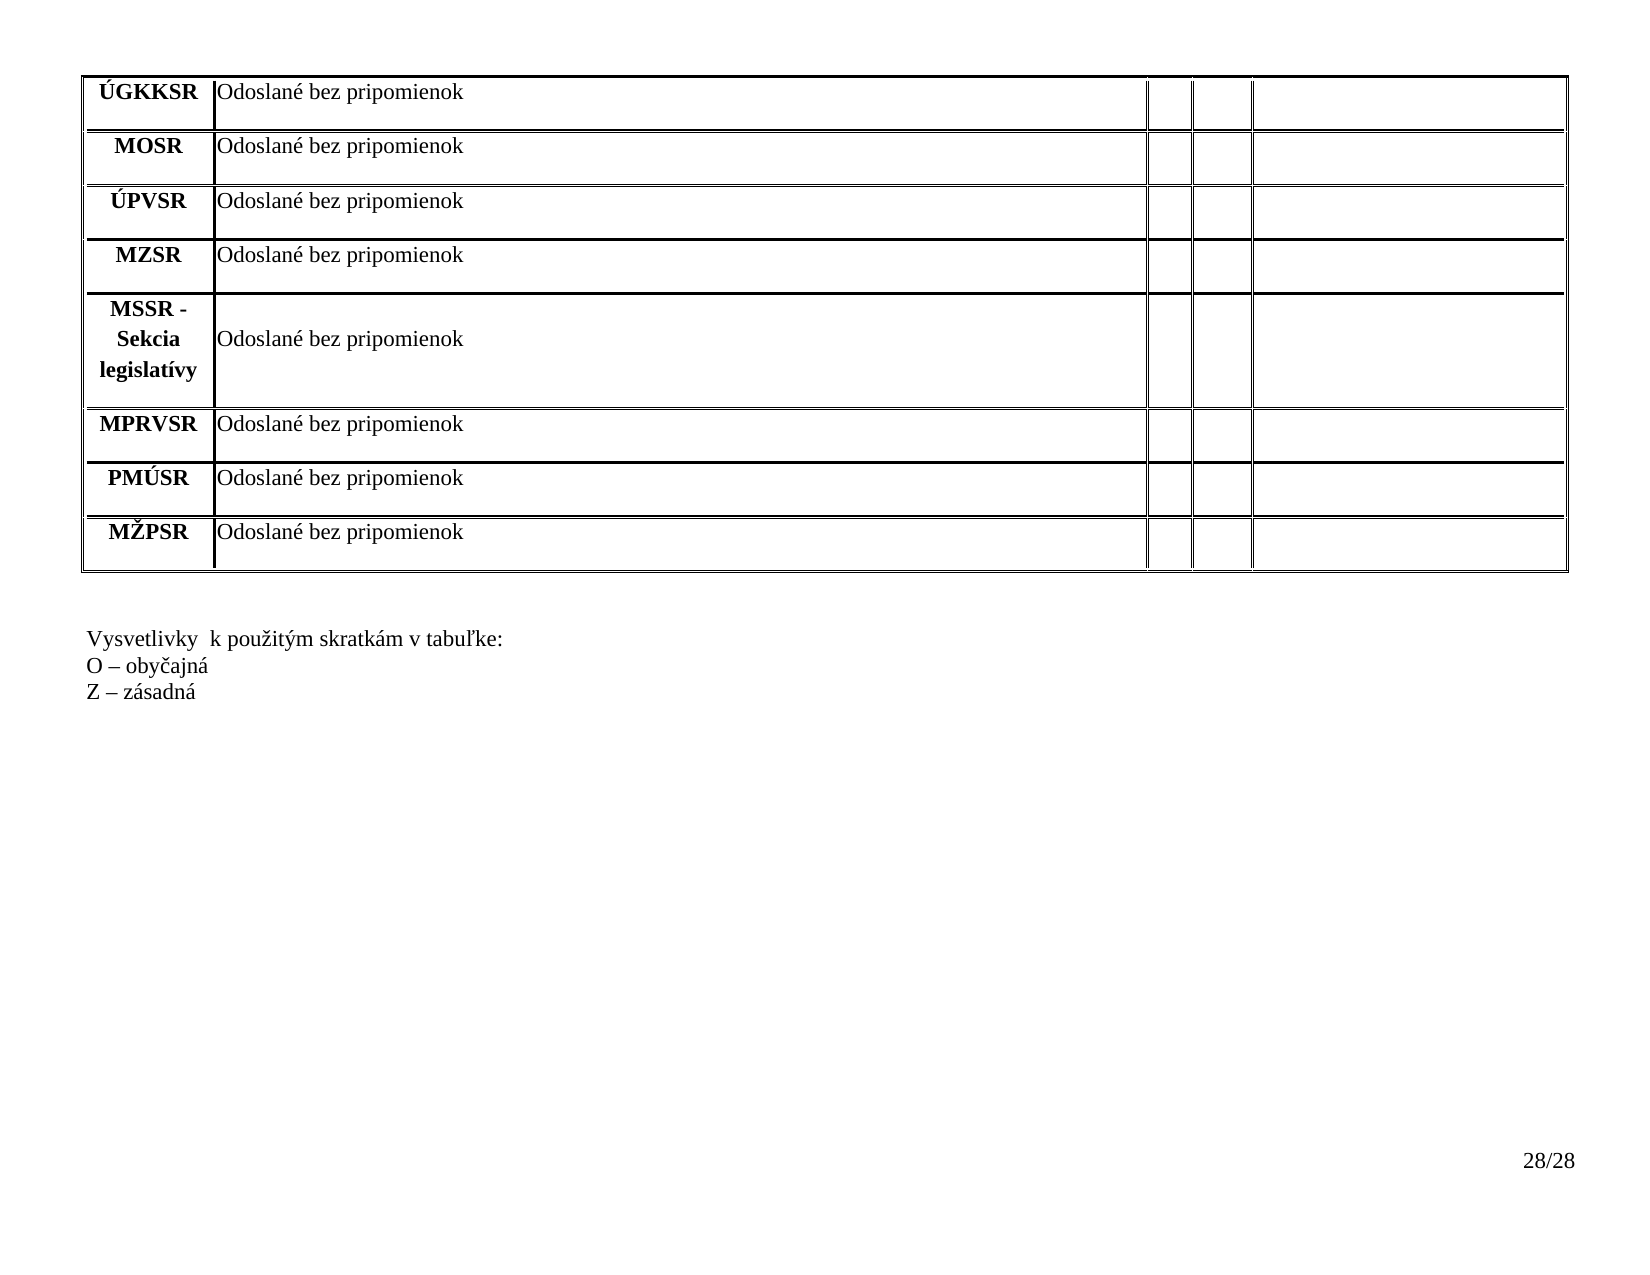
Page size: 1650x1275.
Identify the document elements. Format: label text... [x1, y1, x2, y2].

table_cell [1254, 238, 1567, 292]
table_cell O – obyčajná [75, 652, 588, 678]
table_cell Odoslané bez pripomienok [216, 295, 1146, 407]
table_cell Odoslané bez pripomienok [216, 410, 1146, 461]
table_cell [1194, 187, 1251, 238]
table_cell MŽPSR [84, 515, 214, 569]
table_cell MPRVSR [83, 407, 214, 461]
table_cell [1194, 241, 1251, 292]
table_cell MOSR [84, 129, 213, 183]
table_header Vysvetlivky k použitým skratkám v tabuľke: [75, 599, 588, 652]
table_cell Odoslané bez pripomienok [216, 241, 1146, 292]
table_cell Odoslané bez pripomienok [216, 187, 1146, 238]
table_cell [1149, 410, 1191, 461]
table_cell [1254, 461, 1566, 515]
table_cell PMÚSR [84, 461, 213, 515]
table_cell MZSR [83, 238, 213, 292]
table_cell [1253, 515, 1566, 569]
table_cell [1149, 133, 1191, 183]
table_cell ÚGKKSR [84, 78, 214, 129]
table_cell [1149, 295, 1191, 407]
table_cell [1193, 519, 1253, 569]
table_cell MSSR - Sekcia legislatívy [84, 292, 213, 407]
table_cell [1149, 187, 1191, 238]
table_cell [1149, 241, 1191, 292]
table_cell [1253, 78, 1566, 129]
table_cell [1194, 464, 1251, 515]
table_cell [1254, 129, 1566, 183]
table_cell [1254, 184, 1566, 238]
table_cell Odoslané bez pripomienok [214, 519, 1147, 569]
table_cell [1194, 133, 1251, 183]
table_cell [1148, 78, 1193, 129]
table_cell [1194, 295, 1251, 407]
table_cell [214, 78, 1147, 129]
table_cell [1194, 410, 1251, 461]
table_cell Odoslané bez pripomienok [216, 464, 1146, 515]
table_cell [1254, 292, 1566, 407]
table_cell ÚPVSR [84, 184, 213, 238]
table_cell [1253, 407, 1567, 461]
table_cell Z – zásadná [75, 678, 588, 704]
table_cell [1193, 78, 1253, 129]
table_cell Odoslané bez pripomienok [216, 133, 1146, 183]
table_cell [1148, 519, 1193, 569]
table_cell [1149, 464, 1191, 515]
